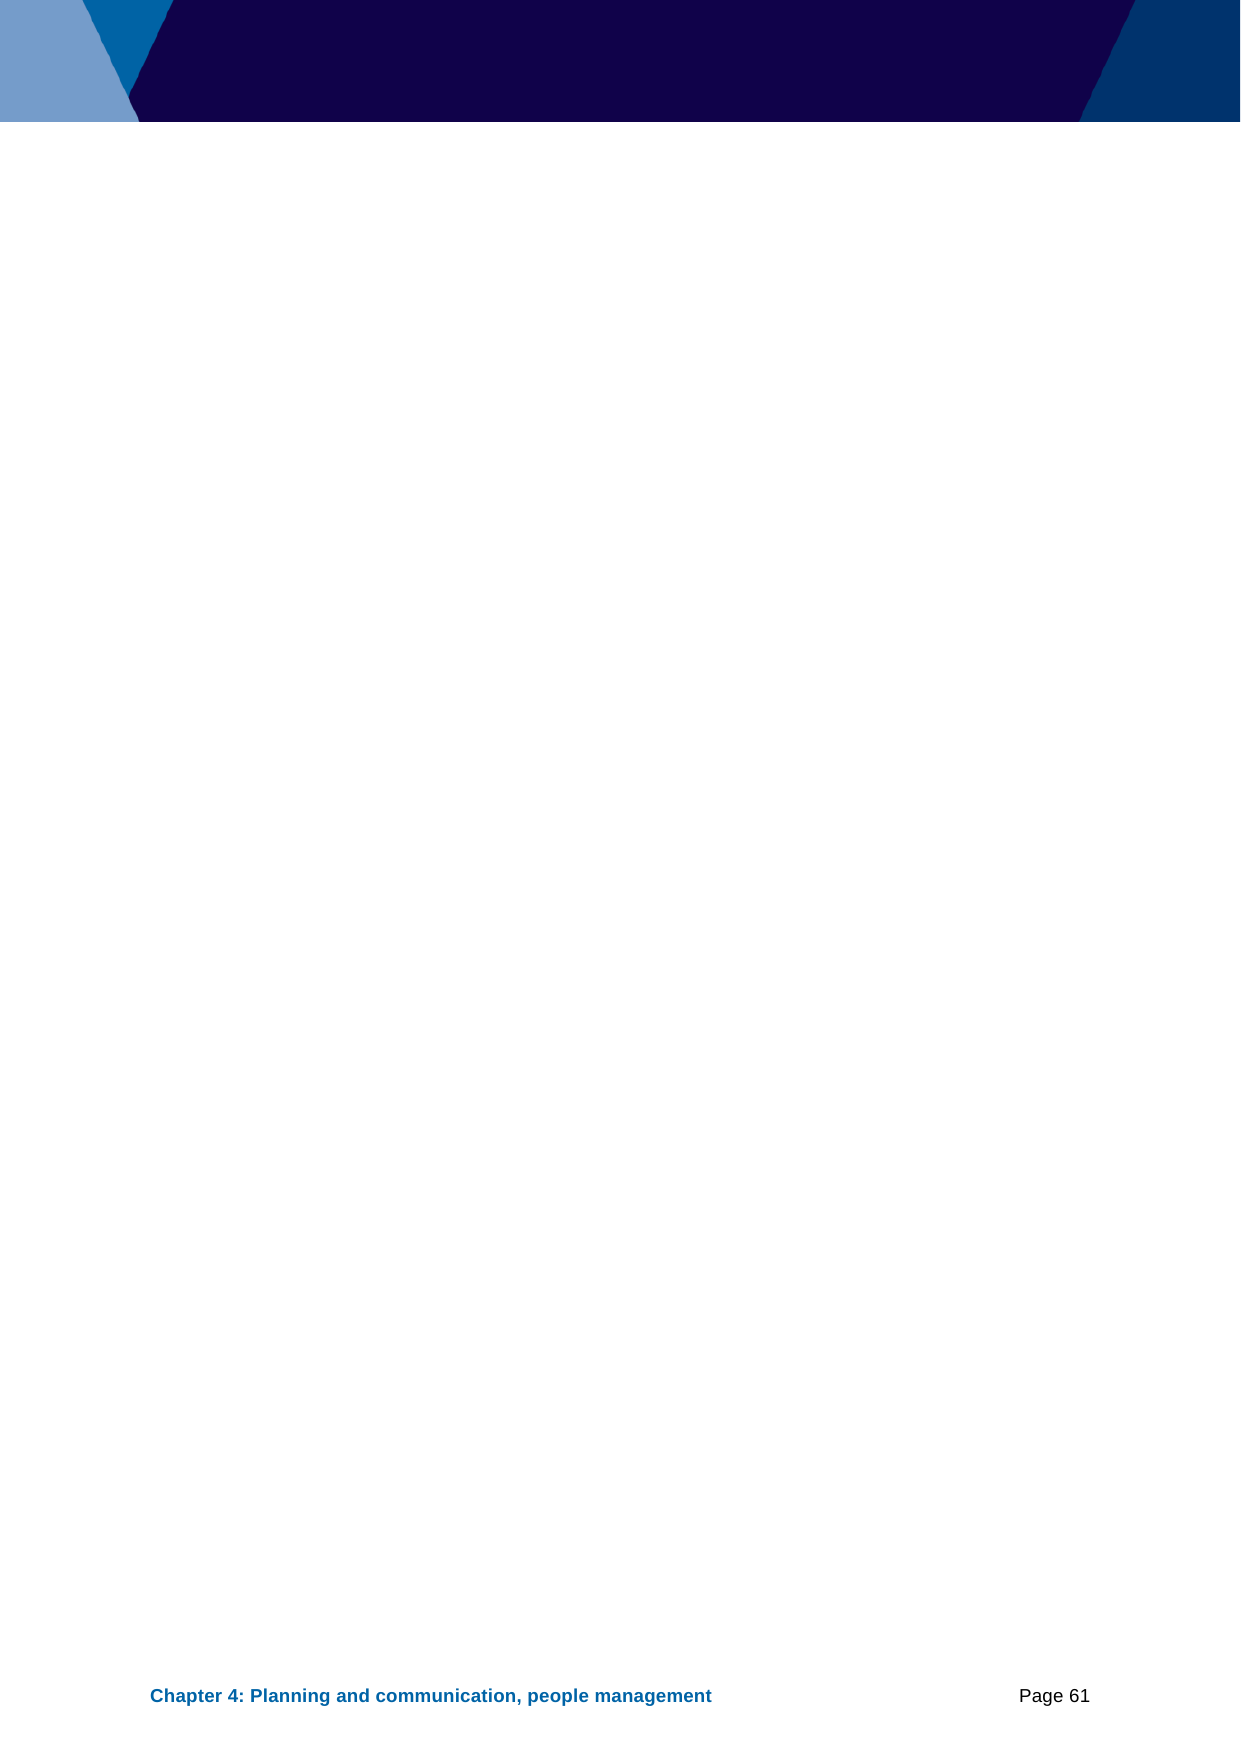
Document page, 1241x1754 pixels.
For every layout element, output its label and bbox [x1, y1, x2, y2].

picture [0, 0, 1241, 122]
